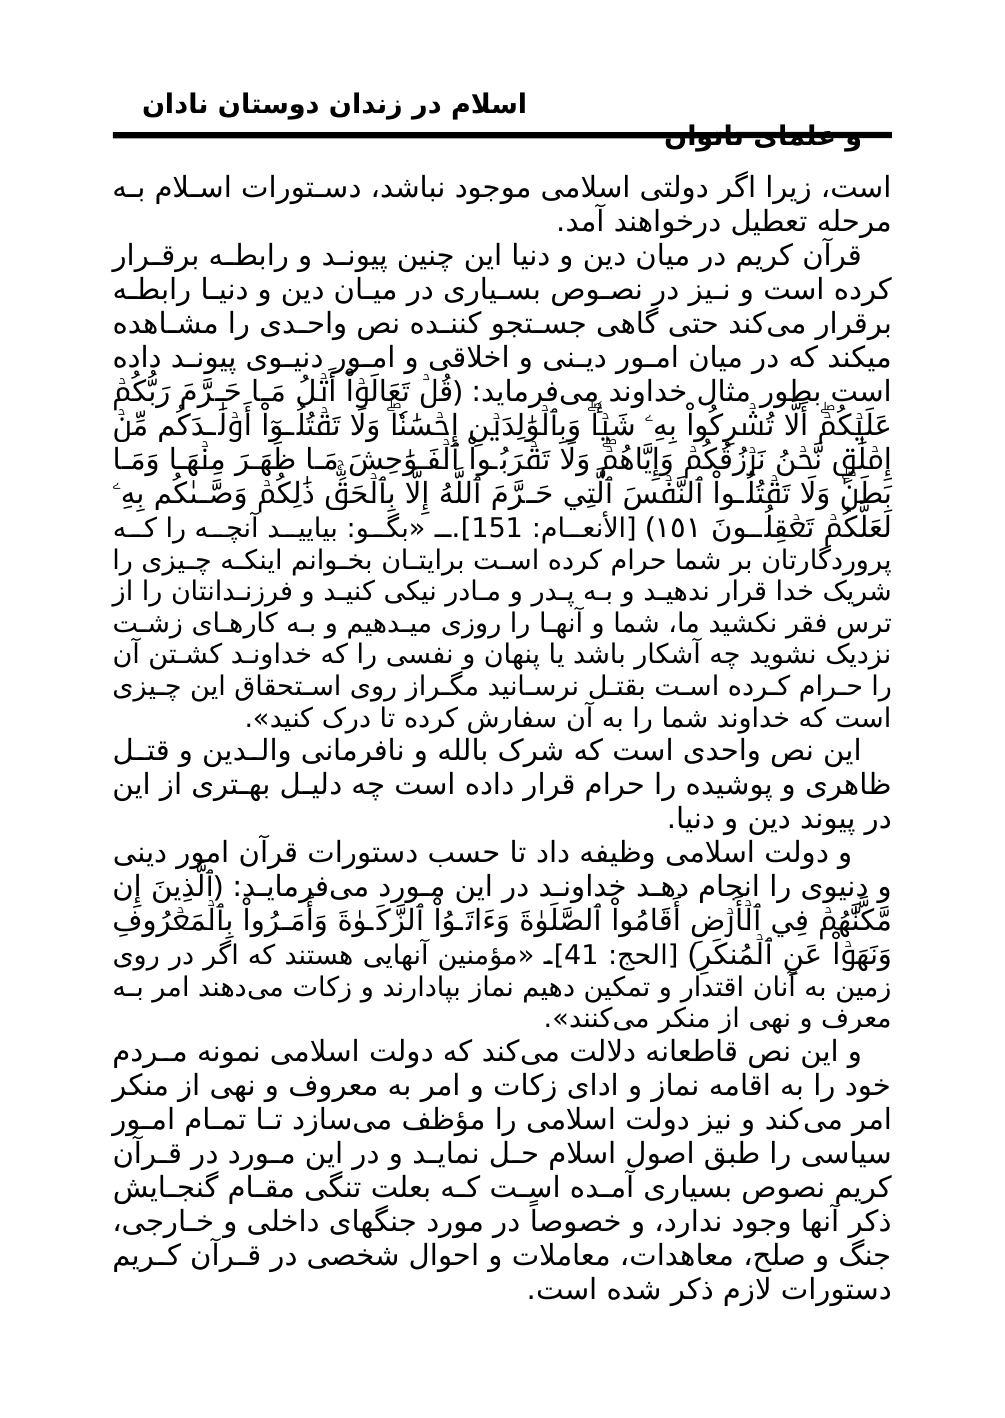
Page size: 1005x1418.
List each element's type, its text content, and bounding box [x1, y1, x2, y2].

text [112, 171, 892, 238]
text و دولت اسلامی وظیفه داد تا حسب دستورات قرآن امور دینی و دنیوی را انجام دهد خداوند در این مورد می‌فرماید: ﴿ٱلَّذِينَ إِن مَّكَّنَّٰهُمۡ فِي ٱلۡأَرۡضِ أَقَامُواْ ٱلصَّلَوٰةَ وَءَاتَوُاْ ٱلزَّكَوٰةَ وَأَمَرُواْ بِٱلۡمَعۡرُوفِ وَنَهَوۡاْ عَنِ ٱلۡمُنكَرِ﴾ [الحج: 41]. «مؤمنین آنهایی هستند که اگر در روی زمین به آنان اقتدار و تمکین دهیم نماز بپادارند و زکات می‌دهند امر به معرف و نهی از منکر می‌کنند». [112, 835, 892, 1034]
text قرآن کریم در میان دین و دنیا این چنین پیوند و رابطه برقرار کرده است و نیز در نصوص بسیاری در میان دین و دنیا رابطه برقرار می‌کند حتی گاهی جستجو کننده نص واحدی را مشاهده میکند که در میان امور دینی و اخلاقی و امور دنیوی پیوند داده است بطور مثال خداوند می‌فرماید: ﴿قُلۡ تَعَالَوۡاْ أَتۡلُ مَا حَرَّمَ رَبُّكُمۡ عَلَيۡكُمۡۖ أَلَّا تُشۡرِكُواْ بِهِۦ شَيۡ‍ٔٗاۖ وَبِٱلۡوَٰلِدَيۡنِ إِحۡسَٰنٗاۖ وَلَا تَقۡتُلُوٓاْ أَوۡلَٰدَكُم مِّنۡ إِمۡلَٰقٖ نَّحۡنُ نَرۡزُقُكُمۡ وَإِيَّاهُمۡۖ وَلَا تَقۡرَبُواْ ٱلۡفَوَٰحِشَ مَا ظَهَرَ مِنۡهَا وَمَا بَطَنَۖ وَلَا تَقۡتُلُواْ ٱلنَّفۡسَ ٱلَّتِي حَرَّمَ ٱللَّهُ إِلَّا بِٱلۡحَقِّۚ ذَٰلِكُمۡ وَصَّىٰكُم بِهِۦ لَعَلَّكُمۡ تَعۡقِلُونَ ١٥١﴾ [الأنعام: 151]. «بگو: بیایید آنچه را که پروردگارتان بر شما حرام کرده است برایتان بخوانم اینکه چیزی را شریک خدا قرار ندهید و به پدر و مادر نیکی کنید و فرزندانتان را از ترس فقر نکشید ما، شما و آنها را روزی میدهیم و به کارهای زشت نزدیک نشوید چه آشکار باشد یا پنهان و نفسی را که خداوند کشتن آن را حرام کرده است بقتل نرسانید مگراز روی استحقاق این چیزی است که خداوند شما را به آن سفارش کرده تا درک کنید». [112, 238, 892, 733]
text و این نص قاطعانه دلالت می‌کند که دولت اسلامی نمونه مردم خود را به اقامه نماز و ادای زکات و امر به معروف و نهی از منکر امر می‌کند و نیز دولت اسلامی را مؤظف می‌سازد تا تمام امور سیاسی را طبق اصول اسلام حل نماید و در این مورد در قرآن کریم نصوص بسیاری آمده است که بعلت تنگی مقام گنجایش ذکر آنها وجود ندارد، و خصوصاً در مورد جنگهای داخلی و خارجی، جنگ و صلح، معاهدات، معاملات و احوال شخصی در قرآن کریم دستورات لازم ذکر شده است. [112, 1034, 892, 1306]
text این نص واحدی است که شرک بالله و نافرمانی والدین و قتل ظاهری و پوشیده را حرام قرار داده است چه دلیل بهتری از این در پیوند دین و دنیا. [112, 733, 892, 835]
